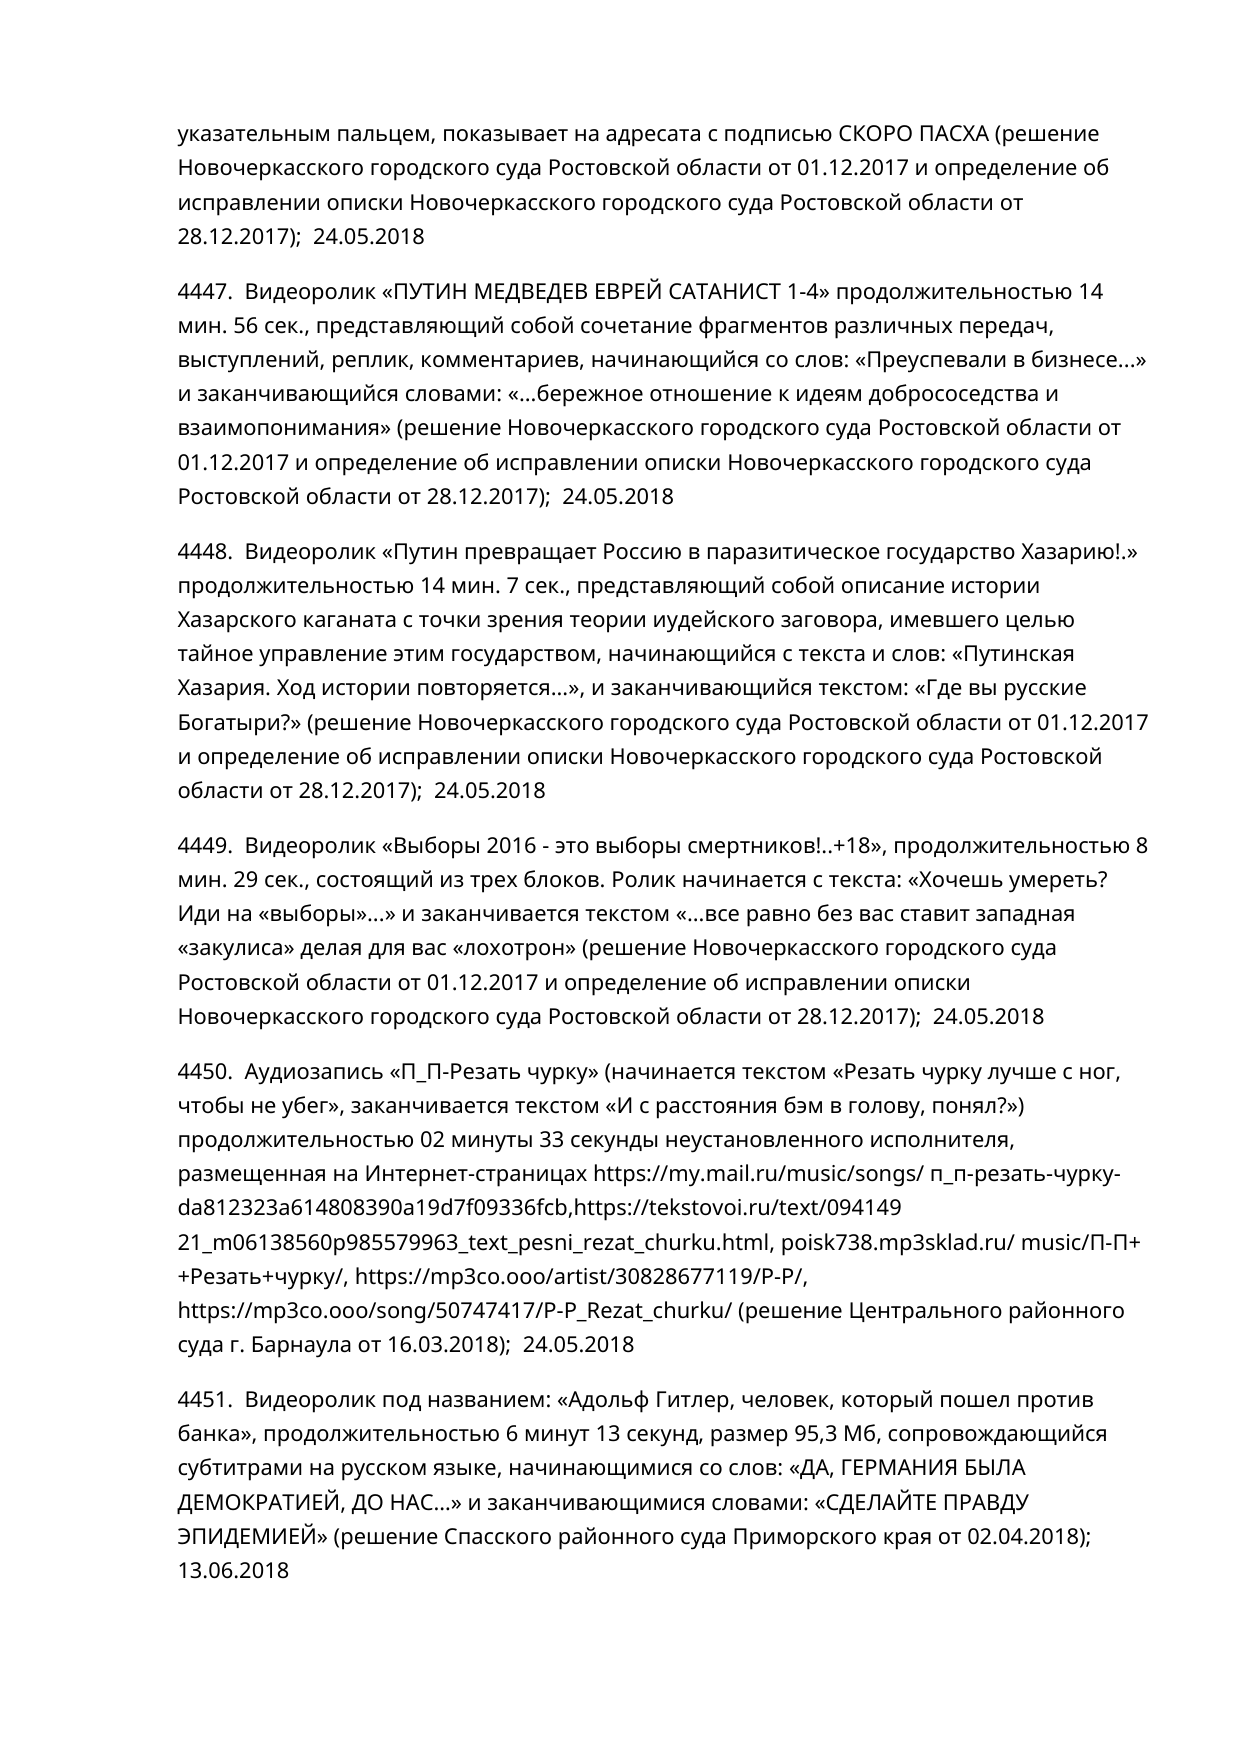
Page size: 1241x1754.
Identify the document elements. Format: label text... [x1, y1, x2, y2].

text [177, 118, 1152, 250]
text 4450. Аудиозапись «П_П-Резать чурку» (начинается текстом «Резать чурку лучше с ног, чтобы не убег», заканчивается текстом «И с расстояния бэм в голову, понял?») продолжительностью 02 минуты 33 секунды неустановленного исполнителя, размещенная на Интернет-страницах https://my.mail.ru/music/songs/ п_п-резать-чурку-da812323a614808390а19d7f09336fcb,https://tekstovoi.ru/text/094149 21_m06138560p985579963_text_pesni_rezat_churku.html, poisk738.mp3sklad.ru/ music/П-П++Pезать+чурку/, https://mp3co.ooo/artist/30828677119/Р-Р/, https://mp3co.ooo/song/50747417/P-P_Rezat_churku/ (решение Центрального районного суда г. Барнаула от 16.03.2018); 24.05.2018 [177, 1056, 1152, 1359]
text 4451. Видеоролик под названием: «Адольф Гитлер, человек, который пошел против банка», продолжительностью 6 минут 13 секунд, размер 95,3 Мб, сопровождающийся субтитрами на русском языке, начинающимися со слов: «ДА, ГЕРМАНИЯ БЫЛА ДЕМОКРАТИЕЙ, ДО НАС…» и заканчивающимися словами: «СДЕЛАЙТЕ ПРАВДУ ЭПИДЕМИЕЙ» (решение Спасского районного суда Приморского края от 02.04.2018); 13.06.2018 [177, 1384, 1152, 1584]
text 4448. Видеоролик «Путин превращает Россию в паразитическое государство Хазарию!.» продолжительностью 14 мин. 7 сек., представляющий собой описание истории Хазарского каганата с точки зрения теории иудейского заговора, имевшего целью тайное управление этим государством, начинающийся с текста и слов: «Путинская Хазария. Ход истории повторяется...», и заканчивающийся текстом: «Где вы русские Богатыри?» (решение Новочеркасского городского суда Ростовской области от 01.12.2017 и определение об исправлении описки Новочеркасского городского суда Ростовской области от 28.12.2017); 24.05.2018 [177, 536, 1152, 804]
text 4449. Видеоролик «Выборы 2016 - это выборы смертников!..+18», продолжительностью 8 мин. 29 сек., состоящий из трех блоков. Ролик начинается с текста: «Хочешь умереть? Иди на «выборы»...» и заканчивается текстом «...все равно без вас ставит западная «закулиса» делая для вас «лохотрон» (решение Новочеркасского городского суда Ростовской области от 01.12.2017 и определение об исправлении описки Новочеркасского городского суда Ростовской области от 28.12.2017); 24.05.2018 [177, 830, 1152, 1030]
text 4447. Видеоролик «ПУТИН МЕДВЕДЕВ ЕВРЕЙ САТАНИСТ 1-4» продолжительностью 14 мин. 56 сек., представляющий собой сочетание фрагментов различных передач, выступлений, реплик, комментариев, начинающийся со слов: «Преуспевали в бизнесе...» и заканчивающийся словами: «...бережное отношение к идеям добрососедства и взаимопонимания» (решение Новочеркасского городского суда Ростовской области от 01.12.2017 и определение об исправлении описки Новочеркасского городского суда Ростовской области от 28.12.2017); 24.05.2018 [177, 276, 1152, 510]
